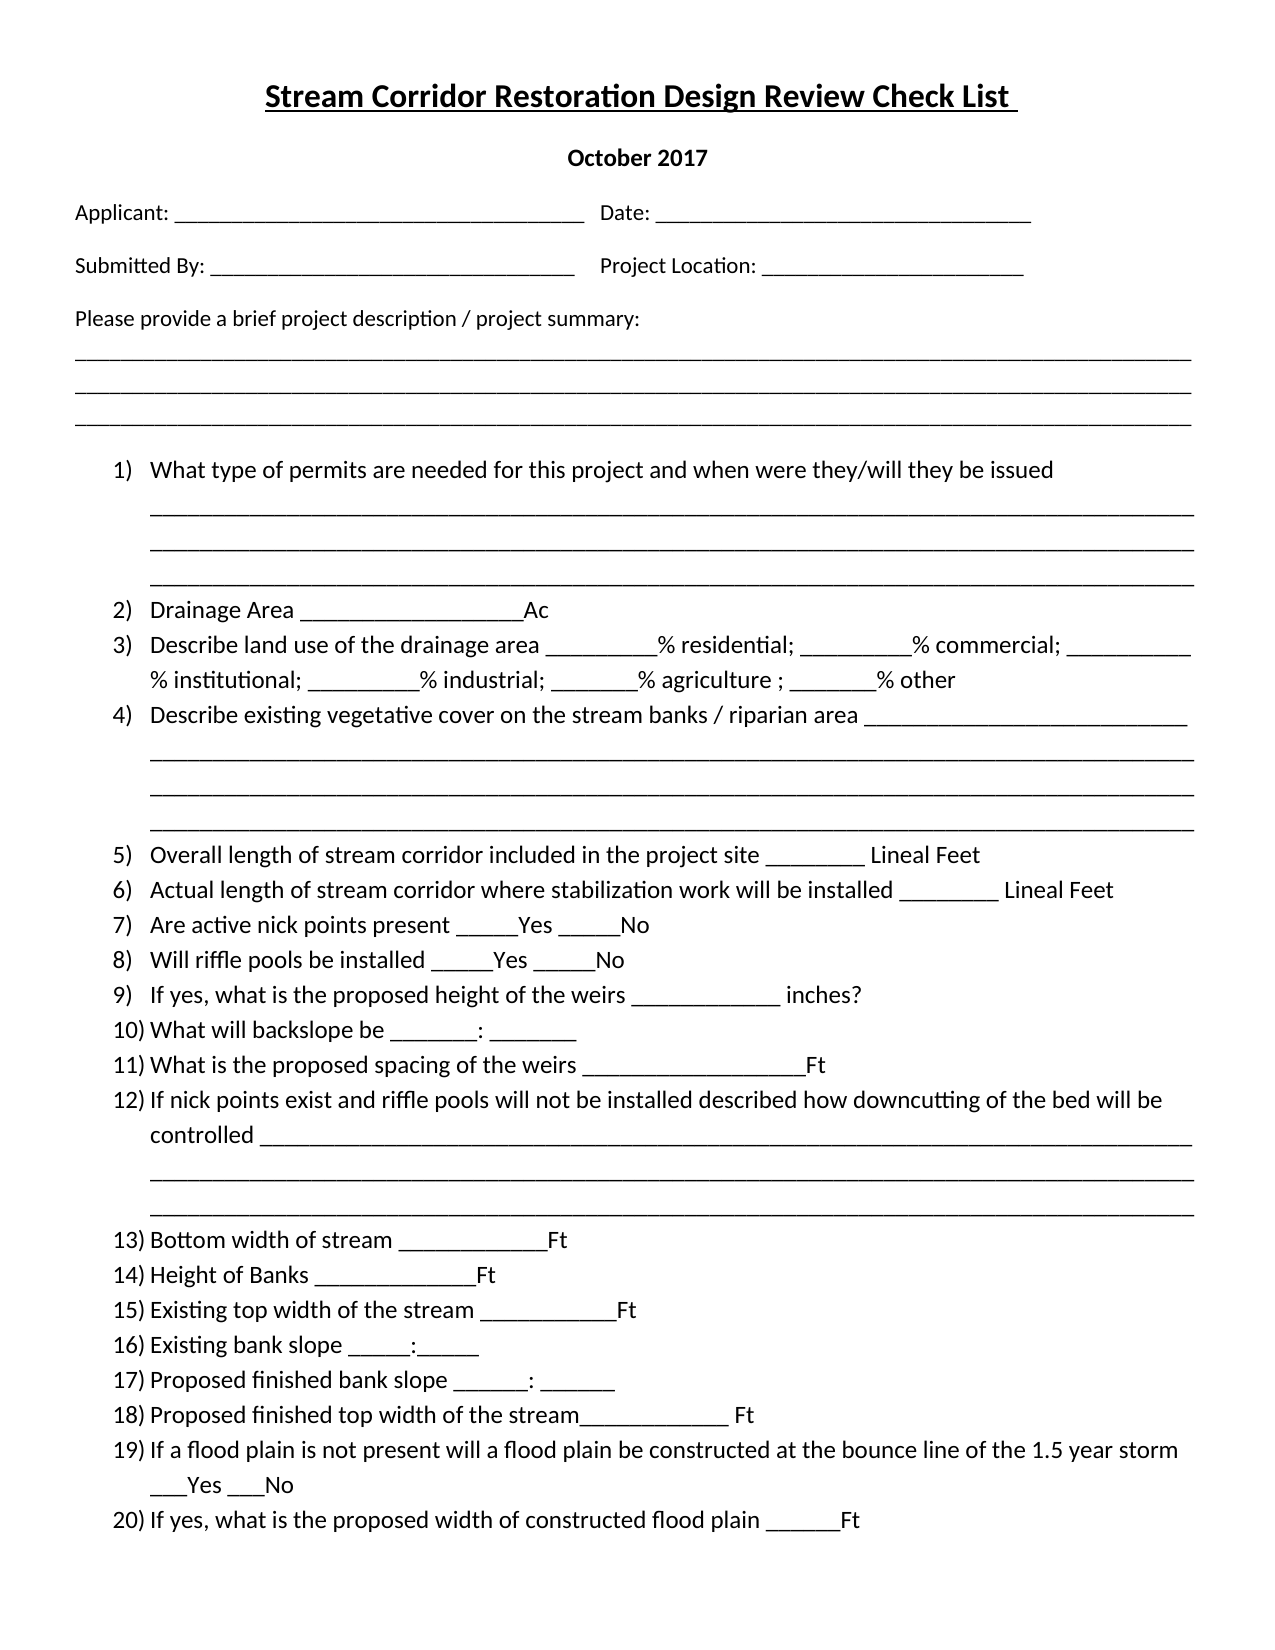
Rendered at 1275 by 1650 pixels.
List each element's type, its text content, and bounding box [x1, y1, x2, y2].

list Existing top width of the stream ___________Ft [112, 1294, 1200, 1324]
list Overall length of stream corridor included in the project site ________ Lineal Feet [112, 839, 1200, 869]
list If yes, what is the proposed height of the weirs ____________ inches? [112, 979, 1200, 1009]
list What will backslope be _______: _______ [112, 1014, 1200, 1044]
list Are active nick points present _____Yes _____No [112, 909, 1200, 939]
text Submitted By: ________________________________ Project Location: _______________________ [75, 251, 1200, 279]
list If yes, what is the proposed width of constructed flood plain ______Ft [112, 1504, 1200, 1534]
list Proposed finished top width of the stream____________ Ft [112, 1399, 1200, 1429]
list What type of permits are needed for this project and when were they/will they be issued ____________________________________________________________________________________________________________________________________________________________________________________________________________________________________________________________ [112, 454, 1200, 589]
list Bottom width of stream ____________Ft [112, 1224, 1200, 1254]
text Applicant: ____________________________________ Date: _________________________________ [75, 198, 1200, 226]
list If nick points exist and riffle pools will not be installed described how downcutting of the bed will be controlled ___________________________________________________________________________ [112, 1084, 1200, 1149]
list Will riffle pools be installed _____Yes _____No [112, 944, 1200, 974]
text Stream Corridor Restoration Design Review Check List [75, 75, 1200, 116]
list Proposed finished bank slope ______: ______ [112, 1364, 1200, 1394]
list If a flood plain is not present will a flood plain be constructed at the bounce line of the 1.5 year storm ___Yes ___No [112, 1434, 1200, 1499]
list Describe land use of the drainage area _________% residential; _________% commercial; __________% institutional; _________% industrial; _______% agriculture ; _______% other [112, 629, 1200, 694]
list Existing bank slope _____:_____ [112, 1329, 1200, 1359]
list Drainage Area __________________Ac [112, 594, 1200, 624]
list What is the proposed spacing of the weirs __________________Ft [112, 1049, 1200, 1079]
list Describe existing vegetative cover on the stream banks / riparian area __________________________ [112, 699, 1200, 729]
text October 2017 [75, 143, 1200, 173]
list ____________________________________________________________________________________________________________________________________________________________________________________________________________________________________________________________ [150, 734, 1200, 834]
list Height of Banks _____________Ft [112, 1259, 1200, 1289]
text Please provide a brief project description / project summary: ______________________________________________________________________________________________________________________________________________________________________________________________________________________________________________________________________________________________________ [75, 304, 1200, 429]
list Actual length of stream corridor where stabilization work will be installed ________ Lineal Feet [112, 874, 1200, 904]
